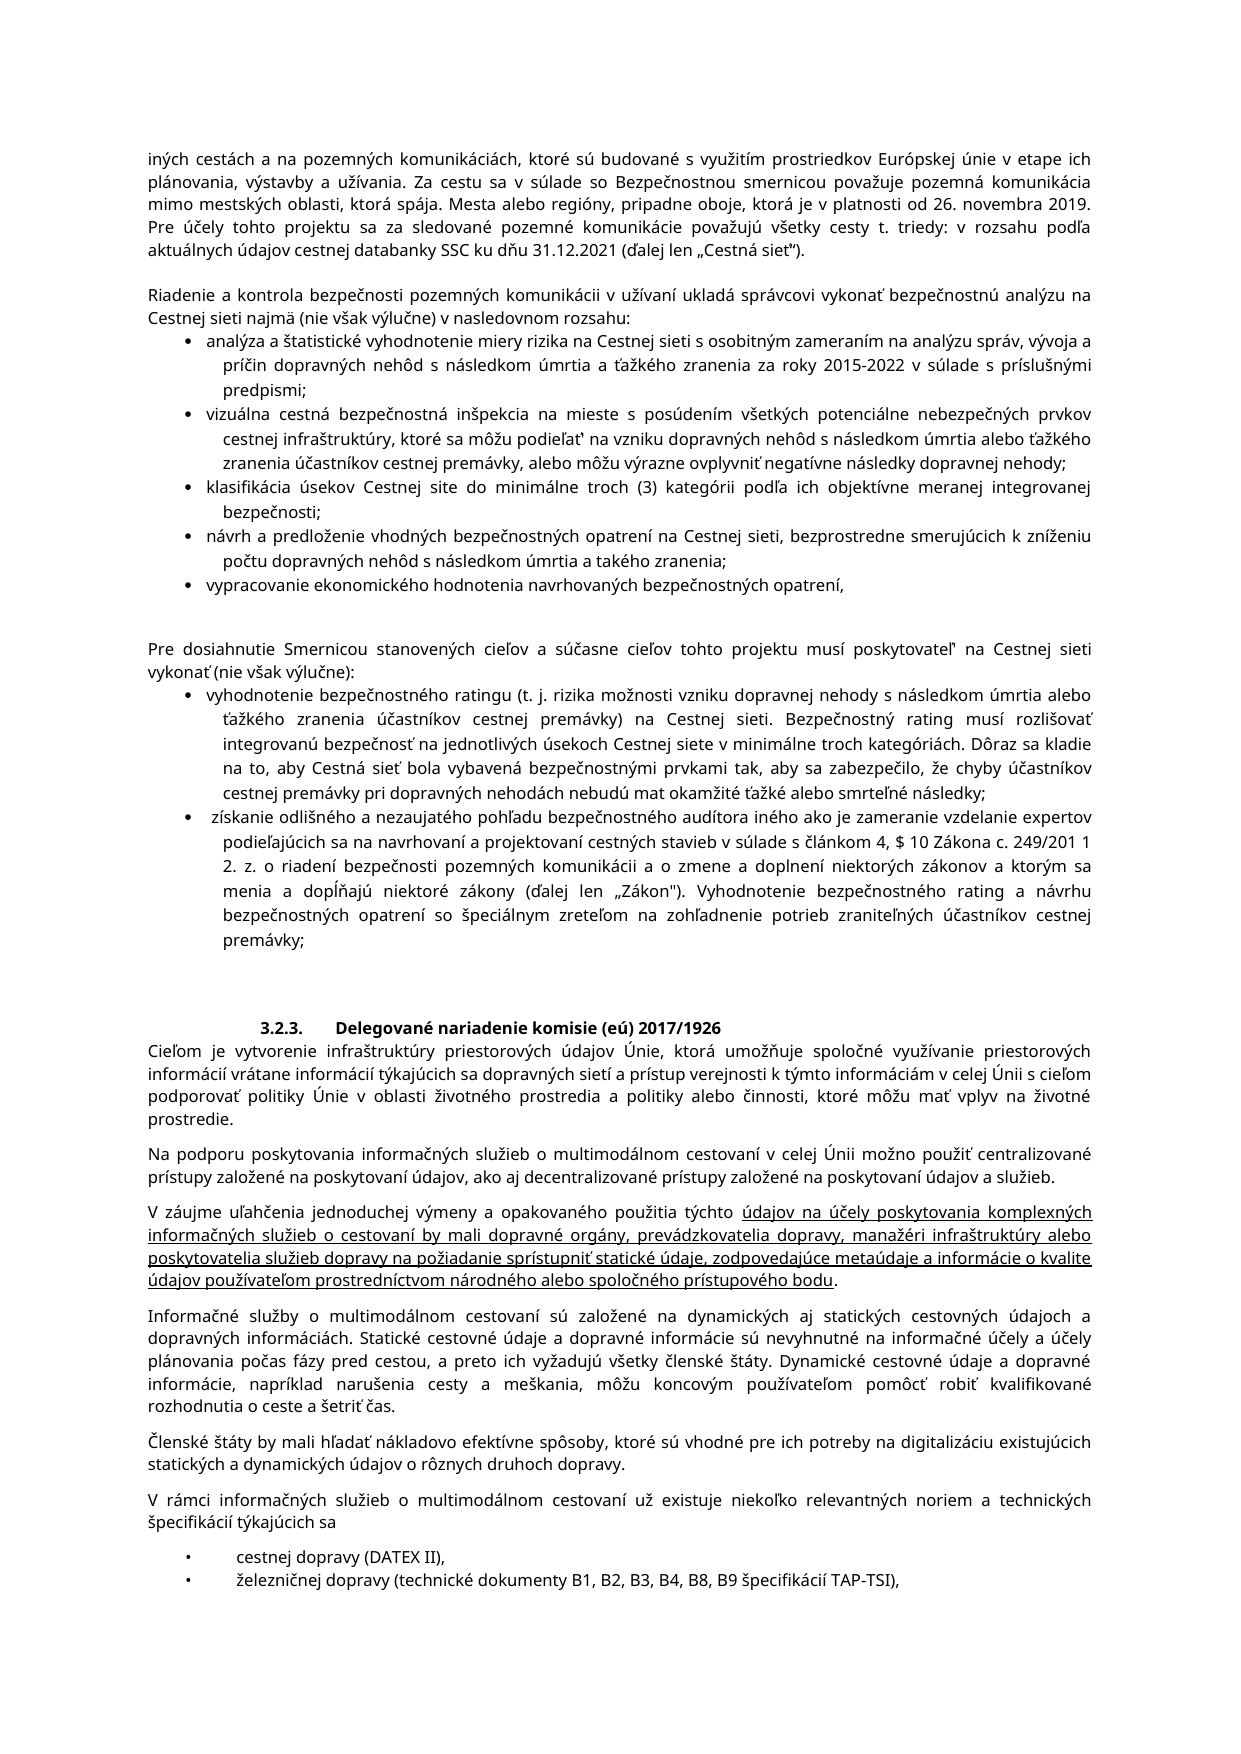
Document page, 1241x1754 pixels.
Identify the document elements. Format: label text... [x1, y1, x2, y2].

text Členské štáty by mali hľadať nákladovo efektívne spôsoby, ktoré sú vhodné pre ich potreby na digitalizáciu existujúcich statických a dynamických údajov o rôznych druhoch dopravy. [148, 1430, 1093, 1476]
list vizuálna cestná bezpečnostná inšpekcia na mieste s posúdením všetkých potenciálne nebezpečných prvkov cestnej infraštruktúry, ktoré sa môžu podieľať' na vzniku dopravných nehôd s následkom úmrtia alebo ťažkého zranenia účastníkov cestnej premávky, alebo môžu výrazne ovplyvniť negatívne následky dopravnej nehody; [185, 403, 1093, 474]
subtitle Delegované nariadenie komisie (eú) 2017/1926 [260, 1017, 1093, 1040]
list vypracovanie ekonomického hodnotenia navrhovaných bezpečnostných opatrení, [185, 574, 1093, 597]
list klasifikácia úsekov Cestnej site do minimálne troch (3) kategórii podľa ich objektívne meranej integrovanej bezpečnosti; [185, 476, 1093, 523]
text Pre dosiahnutie Smernicou stanovených cieľov a súčasne cieľov tohto projektu musí poskytovateľ' na Cestnej sieti vykonať (nie však výlučne): [148, 638, 1093, 683]
text V rámci informačných služieb o multimodálnom cestovaní už existuje niekoľko relevantných noriem a technických špecifikácií týkajúcich sa [148, 1488, 1093, 1534]
list analýza a štatistické vyhodnotenie miery rizika na Cestnej sieti s osobitným zameraním na analýzu správ, vývoja a príčin dopravných nehôd s následkom úmrtia a ťažkého zranenia za roky 2015-2022 v súlade s príslušnými predpismi; [185, 329, 1093, 401]
list návrh a predloženie vhodných bezpečnostných opatrení na Cestnej sieti, bezprostredne smerujúcich k zníženiu počtu dopravných nehôd s následkom úmrtia a takého zranenia; [185, 525, 1093, 572]
list cestnej dopravy (DATEX II), [185, 1546, 1093, 1569]
list železničnej dopravy (technické dokumenty B1, B2, B3, B4, B8, B9 špecifikácií TAP-TSI), [185, 1569, 1093, 1592]
text V záujme uľahčenia jednoduchej výmeny a opakovaného použitia týchto údajov na účely poskytovania komplexných informačných služieb o cestovaní by mali dopravné orgány, prevádzkovatelia dopravy, manažéri infraštruktúry alebo poskytovatelia služieb dopravy na požiadanie sprístupniť statické údaje, zodpovedajúce metaúdaje a informácie o kvalite údajov používateľom prostredníctvom národného alebo spoločného prístupového bodu. [148, 1201, 1093, 1292]
text Cieľom je vytvorenie infraštruktúry priestorových údajov Únie, ktorá umožňuje spoločné využívanie priestorových informácií vrátane informácií týkajúcich sa dopravných sietí a prístup verejnosti k týmto informáciám v celej Únii s cieľom podporovať politiky Únie v oblasti životného prostredia a politiky alebo činnosti, ktoré môžu mať vplyv na životné prostredie. [148, 1040, 1093, 1131]
list získanie odlišného a nezaujatého pohľadu bezpečnostného audítora iného ako je zameranie vzdelanie expertov podieľajúcich sa na navrhovaní a projektovaní cestných stavieb v súlade s článkom 4, $ 10 Zákona c. 249/201 1 2. z. o riadení bezpečnosti pozemných komunikácii a o zmene a doplnení niektorých zákonov a ktorým sa menia a dopĺňajú niektoré zákony (ďalej len „Zákon"). Vyhodnotenie bezpečnostného rating a návrhu bezpečnostných opatrení so špeciálnym zreteľom na zohľadnenie potrieb zraniteľných účastníkov cestnej premávky; [185, 806, 1093, 951]
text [148, 148, 1093, 261]
text Riadenie a kontrola bezpečnosti pozemných komunikácii v užívaní ukladá správcovi vykonať bezpečnostnú analýzu na Cestnej sieti najmä (nie však výlučne) v nasledovnom rozsahu: [148, 284, 1093, 329]
text Na podporu poskytovania informačných služieb o multimodálnom cestovaní v celej Únii možno použiť centralizované prístupy založené na poskytovaní údajov, ako aj decentralizované prístupy založené na poskytovaní údajov a služieb. [148, 1143, 1093, 1188]
text Informačné služby o multimodálnom cestovaní sú založené na dynamických aj statických cestovných údajoch a dopravných informáciách. Statické cestovné údaje a dopravné informácie sú nevyhnutné na informačné účely a účely plánovania počas fázy pred cestou, a preto ich vyžadujú všetky členské štáty. Dynamické cestovné údaje a dopravné informácie, napríklad narušenia cesty a meškania, môžu koncovým používateľom pomôcť robiť kvalifikované rozhodnutia o ceste a šetriť čas. [148, 1304, 1093, 1418]
list vyhodnotenie bezpečnostného ratingu (t. j. rizika možnosti vzniku dopravnej nehody s následkom úmrtia alebo ťažkého zranenia účastníkov cestnej premávky) na Cestnej sieti. Bezpečnostný rating musí rozlišovať integrovanú bezpečnosť na jednotlivých úsekoch Cestnej siete v minimálne troch kategóriách. Dôraz sa kladie na to, aby Cestná sieť bola vybavená bezpečnostnými prvkami tak, aby sa zabezpečilo, že chyby účastníkov cestnej premávky pri dopravných nehodách nebudú mat okamžité ťažké alebo smrteľné následky; [185, 683, 1093, 804]
